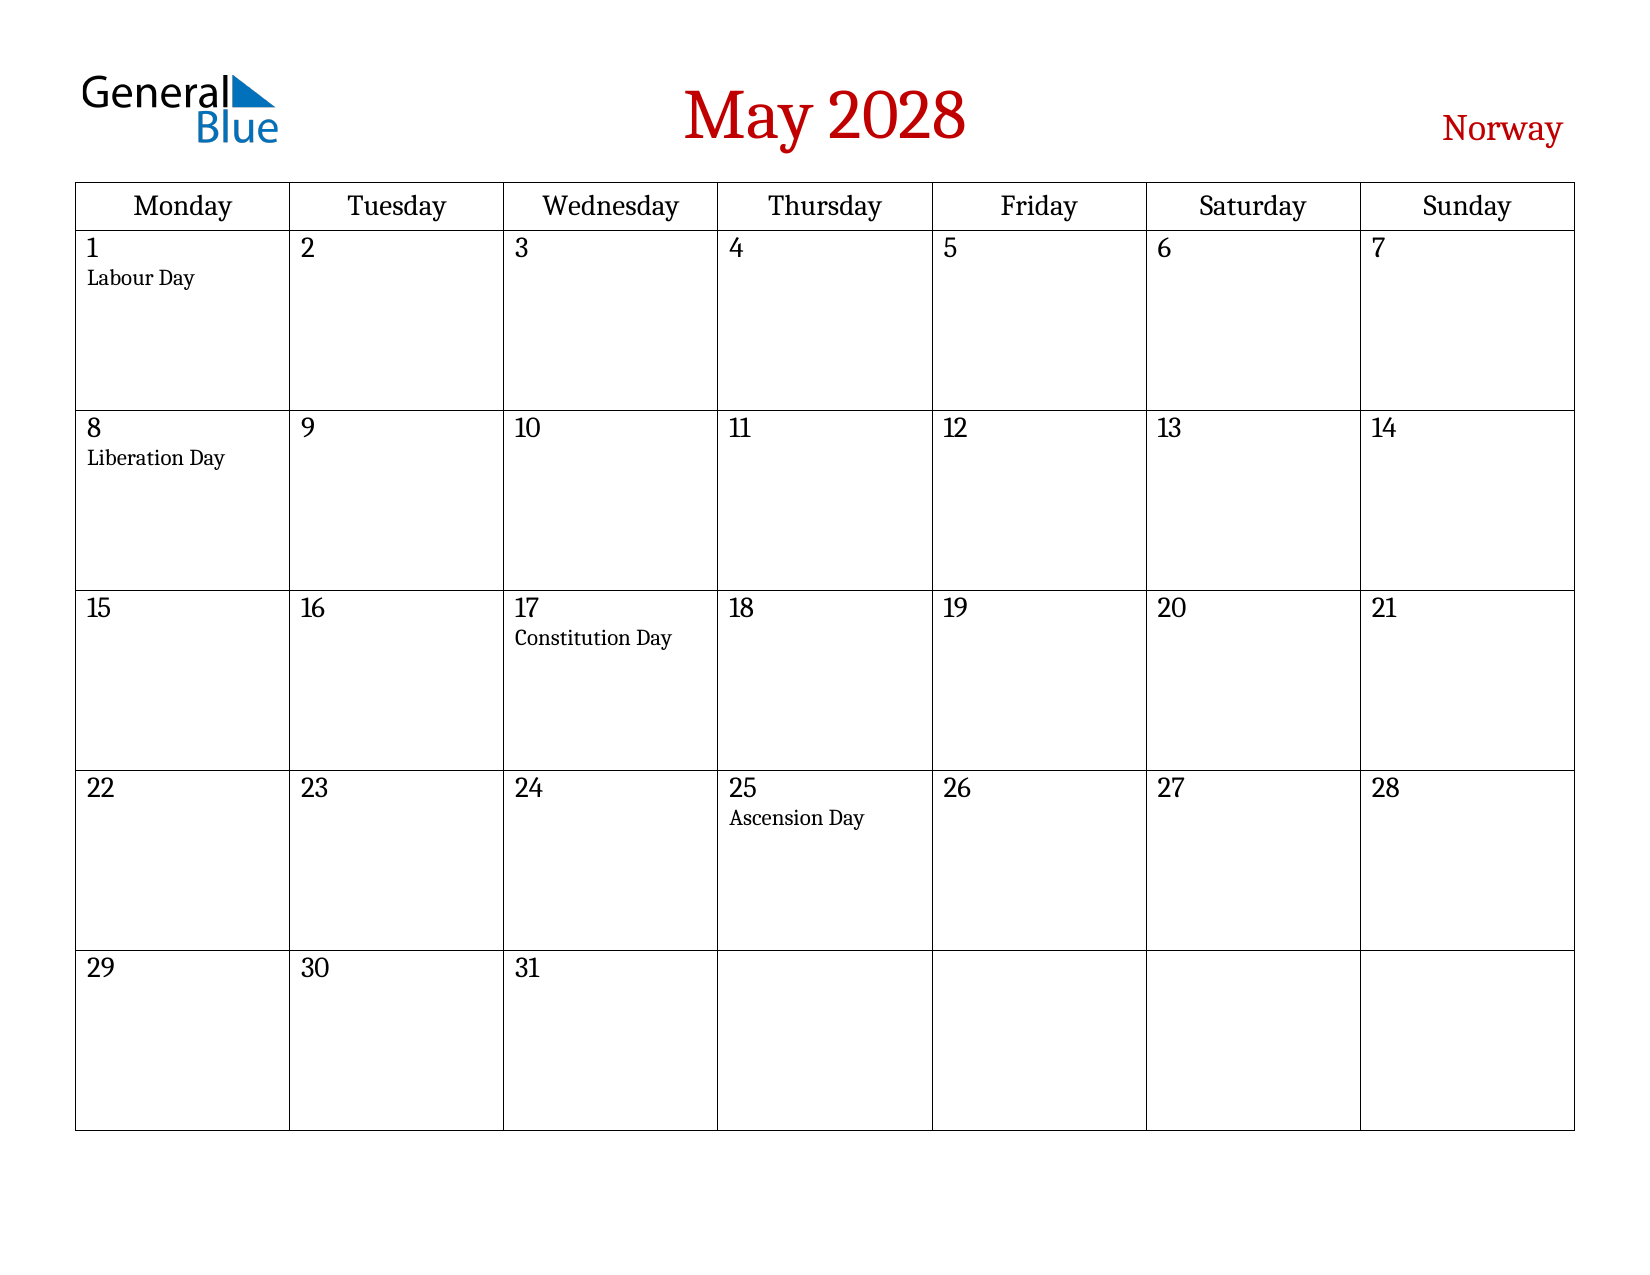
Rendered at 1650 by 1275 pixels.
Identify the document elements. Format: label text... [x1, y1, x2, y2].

table_header May 2028 [504, 75, 1146, 182]
table_cell [1361, 625, 1574, 770]
table_cell 31 [504, 951, 717, 985]
table_cell [76, 805, 289, 950]
table_cell 3 [504, 231, 717, 264]
table_cell 29 [76, 951, 289, 985]
table_cell [718, 951, 932, 985]
table_cell [1147, 805, 1360, 950]
table_cell 22 [76, 771, 289, 805]
table_cell [1361, 265, 1574, 410]
table_cell Liberation Day [76, 445, 289, 590]
table_cell 11 [718, 411, 932, 444]
table_cell 9 [290, 411, 503, 444]
table_cell Thursday [718, 183, 932, 230]
picture [82, 75, 278, 143]
table_cell Monday [76, 183, 289, 230]
table_cell Constitution Day [504, 625, 717, 770]
table_cell [933, 265, 1146, 410]
table_cell [290, 445, 503, 590]
table_cell [718, 445, 932, 590]
table_cell Labour Day [76, 265, 289, 410]
table_cell [1361, 445, 1574, 590]
table_cell 21 [1361, 591, 1574, 625]
table_cell 1 [76, 231, 289, 264]
table_cell [290, 985, 503, 1130]
table_cell 4 [718, 231, 932, 264]
table_cell [1147, 265, 1360, 410]
table_cell [1147, 985, 1360, 1130]
table_cell [933, 951, 1146, 985]
table_cell [1147, 951, 1360, 985]
table_cell [76, 985, 289, 1130]
table_cell Friday [933, 183, 1146, 230]
table_cell 2 [290, 231, 503, 264]
table_cell 7 [1361, 231, 1574, 264]
table_cell [290, 625, 503, 770]
table_cell 17 [504, 591, 717, 625]
table_cell 13 [1147, 411, 1360, 444]
table_cell [933, 985, 1146, 1130]
table_cell [1147, 625, 1360, 770]
table_header [76, 75, 503, 182]
table_cell 16 [290, 591, 503, 625]
table_cell [76, 625, 289, 770]
table_cell 5 [933, 231, 1146, 264]
table_cell [1147, 445, 1360, 590]
table_cell [504, 985, 717, 1130]
table_cell Ascension Day [718, 805, 932, 950]
table_cell 8 [76, 411, 289, 444]
table_cell [933, 805, 1146, 950]
table_cell 26 [933, 771, 1146, 805]
table_cell [290, 805, 503, 950]
table_cell [1361, 951, 1574, 985]
table_cell 12 [933, 411, 1146, 444]
table_cell Tuesday [290, 183, 503, 230]
table_cell 14 [1361, 411, 1574, 444]
table_cell [504, 445, 717, 590]
table_cell 24 [504, 771, 717, 805]
table_header Norway [1146, 75, 1574, 182]
table_cell [504, 265, 717, 410]
table_cell Wednesday [504, 183, 717, 230]
table_cell [933, 445, 1146, 590]
table_cell 28 [1361, 771, 1574, 805]
table_cell [933, 625, 1146, 770]
table_cell 25 [718, 771, 932, 805]
table_cell 23 [290, 771, 503, 805]
table_cell 30 [290, 951, 503, 985]
table_cell Sunday [1361, 183, 1574, 230]
table_cell 18 [718, 591, 932, 625]
table_cell [718, 625, 932, 770]
table_cell [718, 985, 932, 1130]
table_cell 15 [76, 591, 289, 625]
table_cell [290, 265, 503, 410]
table_cell [718, 265, 932, 410]
table_cell [504, 805, 717, 950]
table_cell [1361, 985, 1574, 1130]
table_cell 20 [1147, 591, 1360, 625]
table_cell 6 [1147, 231, 1360, 264]
table_cell [1361, 805, 1574, 950]
table_cell 10 [504, 411, 717, 444]
table_cell 19 [933, 591, 1146, 625]
table_cell 27 [1147, 771, 1360, 805]
table_cell Saturday [1147, 183, 1360, 230]
